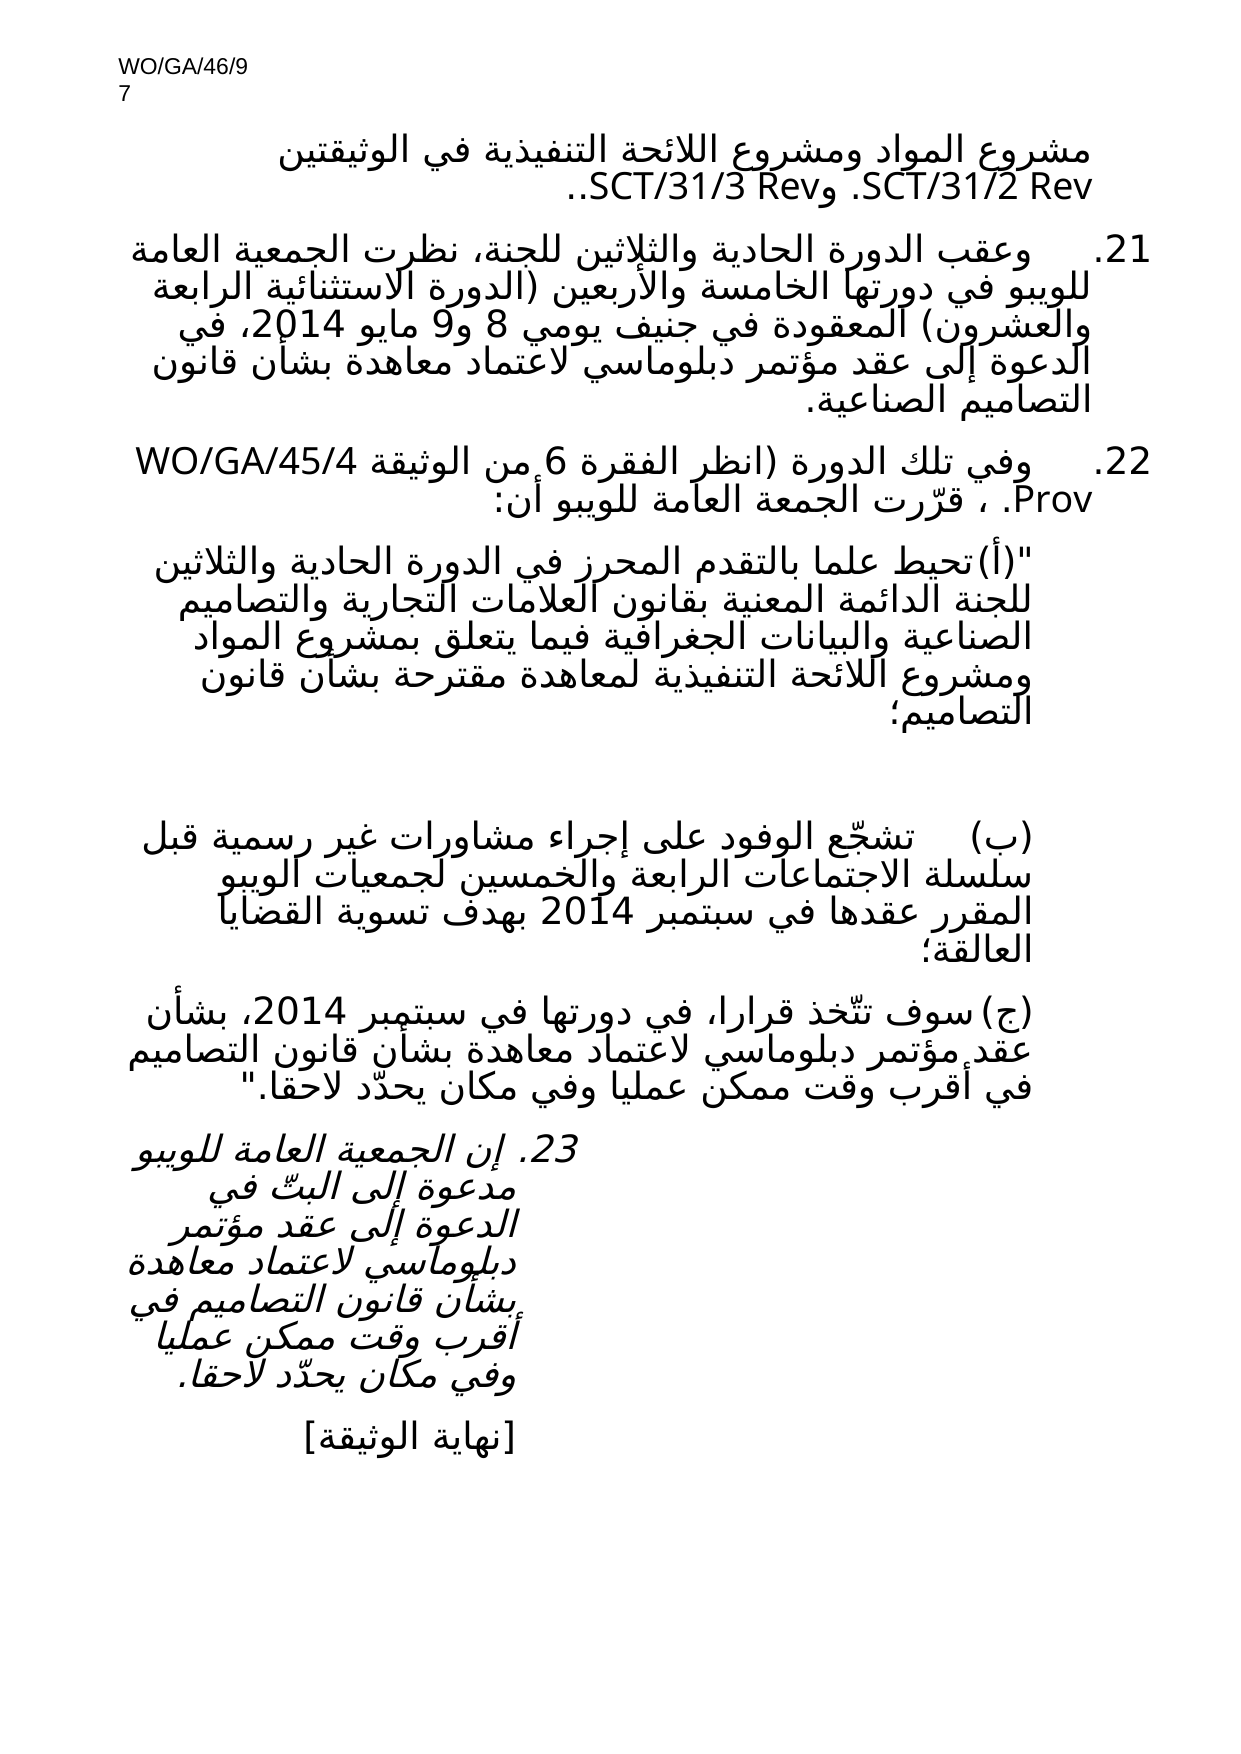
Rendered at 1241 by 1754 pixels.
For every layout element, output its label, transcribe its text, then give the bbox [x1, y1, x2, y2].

list "(أ) تحيط علما بالتقدم المحرز في الدورة الحادية والثلاثين للجنة الدائمة المعنية بقانون العلامات التجارية والتصاميم الصناعية والبيانات الجغرافية فيما يتعلق بمشروع المواد ومشروع اللائحة التنفيذية لمعاهدة مقترحة بشأن قانون التصاميم؛ [118, 545, 1033, 732]
text [نهاية الوثيقة] [387, 1420, 479, 1457]
text إن الجمعية العامة للويبو مدعوة إلى البتّ في الدعوة إلى عقد مؤتمر دبلوماسي لاعتماد معاهدة بشأن قانون التصاميم في أقرب وقت ممكن عمليا وفي مكان يحدّد لاحقا. [118, 1132, 516, 1395]
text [118, 132, 1092, 207]
text [نهاية الوثيقة] [118, 1420, 403, 1457]
text [نهاية الوثيقة] [469, 1420, 516, 1457]
list (ج) سوف تتّخذ قرارا، في دورتها في سبتمبر 2014، بشأن عقد مؤتمر دبلوماسي لاعتماد معاهدة بشأن قانون التصاميم في أقرب وقت ممكن عمليا وفي مكان يحدّد لاحقا." [118, 995, 1033, 1107]
text وفي تلك الدورة (انظر الفقرة 6 من الوثيقة WO/GA/45/4 Prov. ، قرّرت الجمعة العامة للويبو أن: [118, 445, 1092, 520]
text وعقب الدورة الحادية والثلاثين للجنة، نظرت الجمعية العامة للويبو في دورتها الخامسة والأربعين (الدورة الاستثنائية الرابعة والعشرون) المعقودة في جنيف يومي 8 و9 مايو 2014، في الدعوة إلى عقد مؤتمر دبلوماسي لاعتماد معاهدة بشأن قانون التصاميم الصناعية. [118, 232, 1092, 420]
list (ب) تشجّع الوفود على إجراء مشاورات غير رسمية قبل سلسلة الاجتماعات الرابعة والخمسين لجمعيات الويبو المقرر عقدها في سبتمبر 2014 بهدف تسوية القضايا العالقة؛ [118, 820, 1033, 970]
